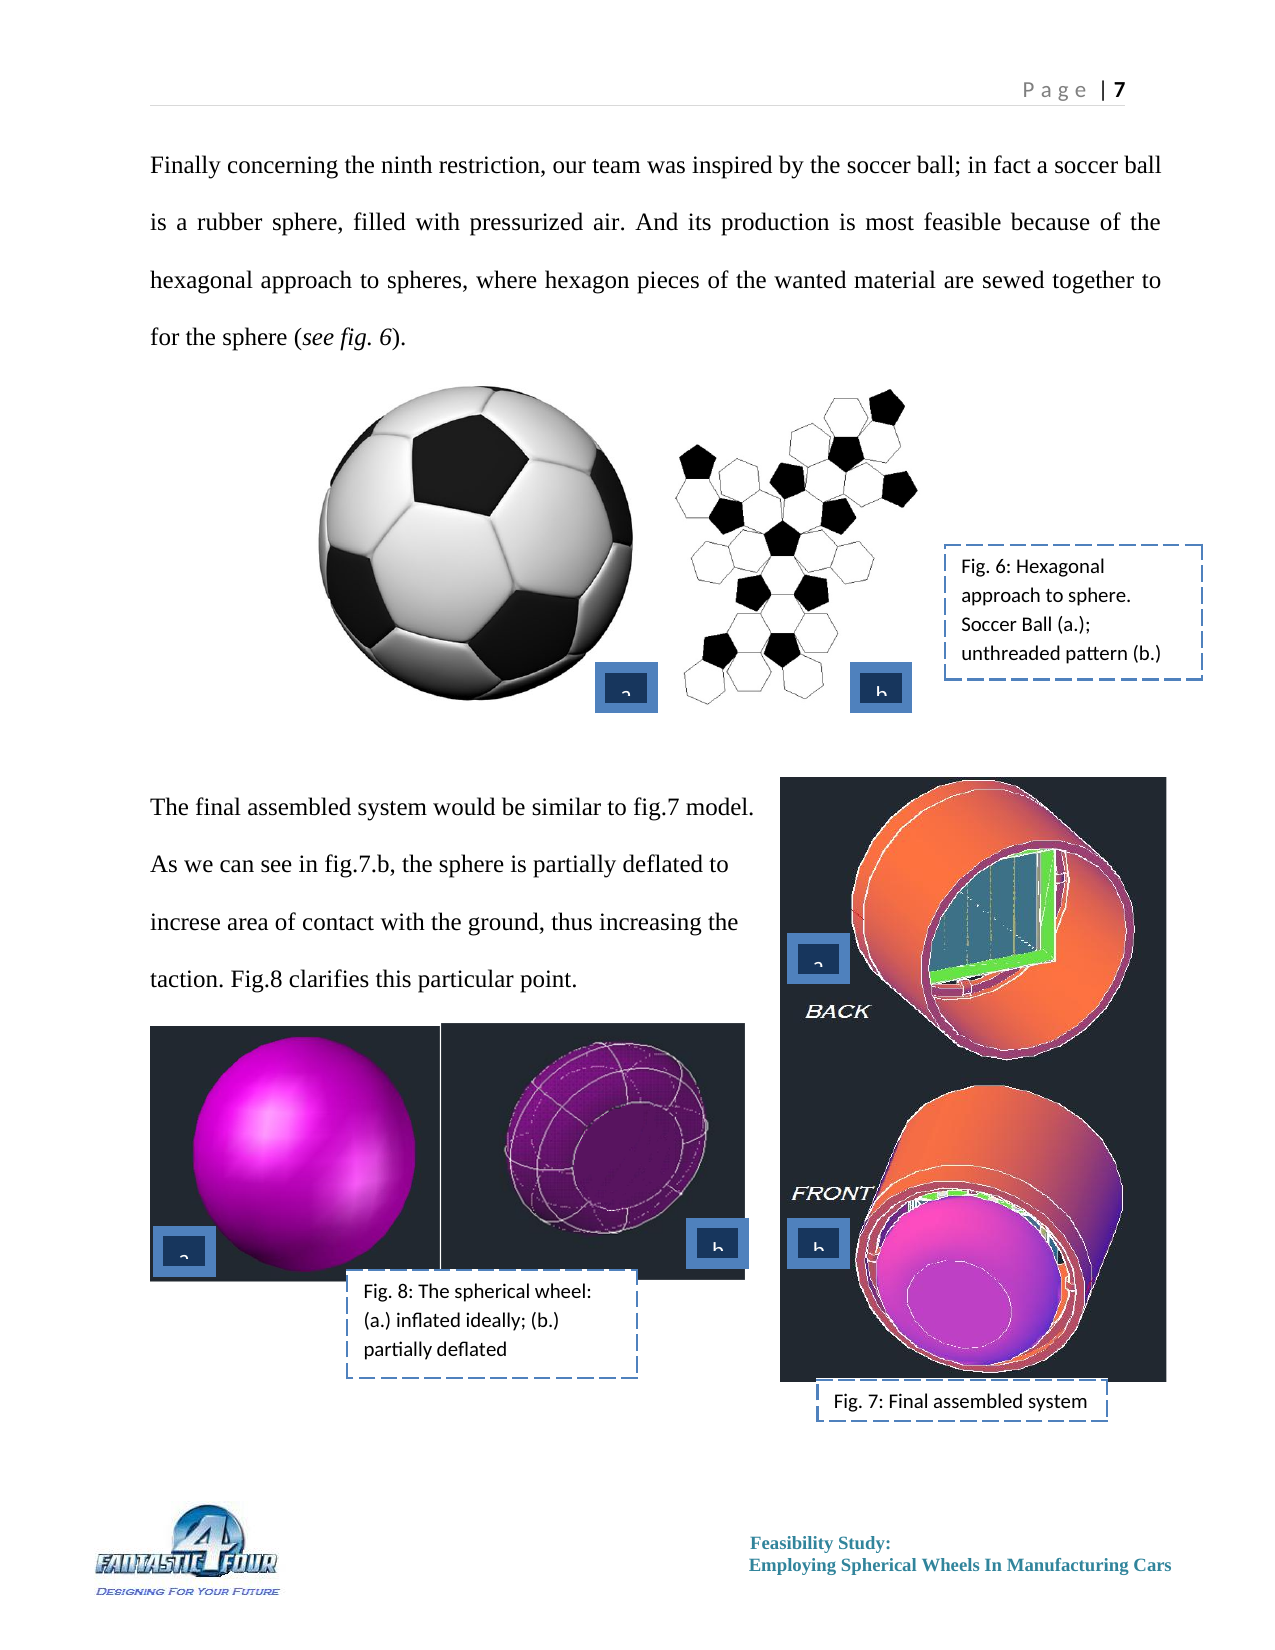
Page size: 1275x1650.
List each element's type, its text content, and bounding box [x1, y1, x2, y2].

text Finally concerning the ninth restriction, our team was inspired by the soccer ball; in fact a soccer ball is a rubber sphere, filled with pressurized air. And its production is most feasible because of the hexagonal approach to spheres, where hexagon pieces of the wanted material are sewed together to for the sphere (see fig. 6). [150, 150, 1162, 351]
picture [150, 1021, 746, 1282]
text The final assembled system would be similar to fig.7 model. [150, 792, 780, 820]
text As we can see in fig.7.b, the sphere is partially deflated to increse area of contact with the ground, thus increasing the taction. Fig.8 clarifies this particular point. [150, 849, 780, 993]
picture [780, 777, 1167, 1382]
picture [312, 380, 934, 707]
picture [93, 1501, 307, 1618]
